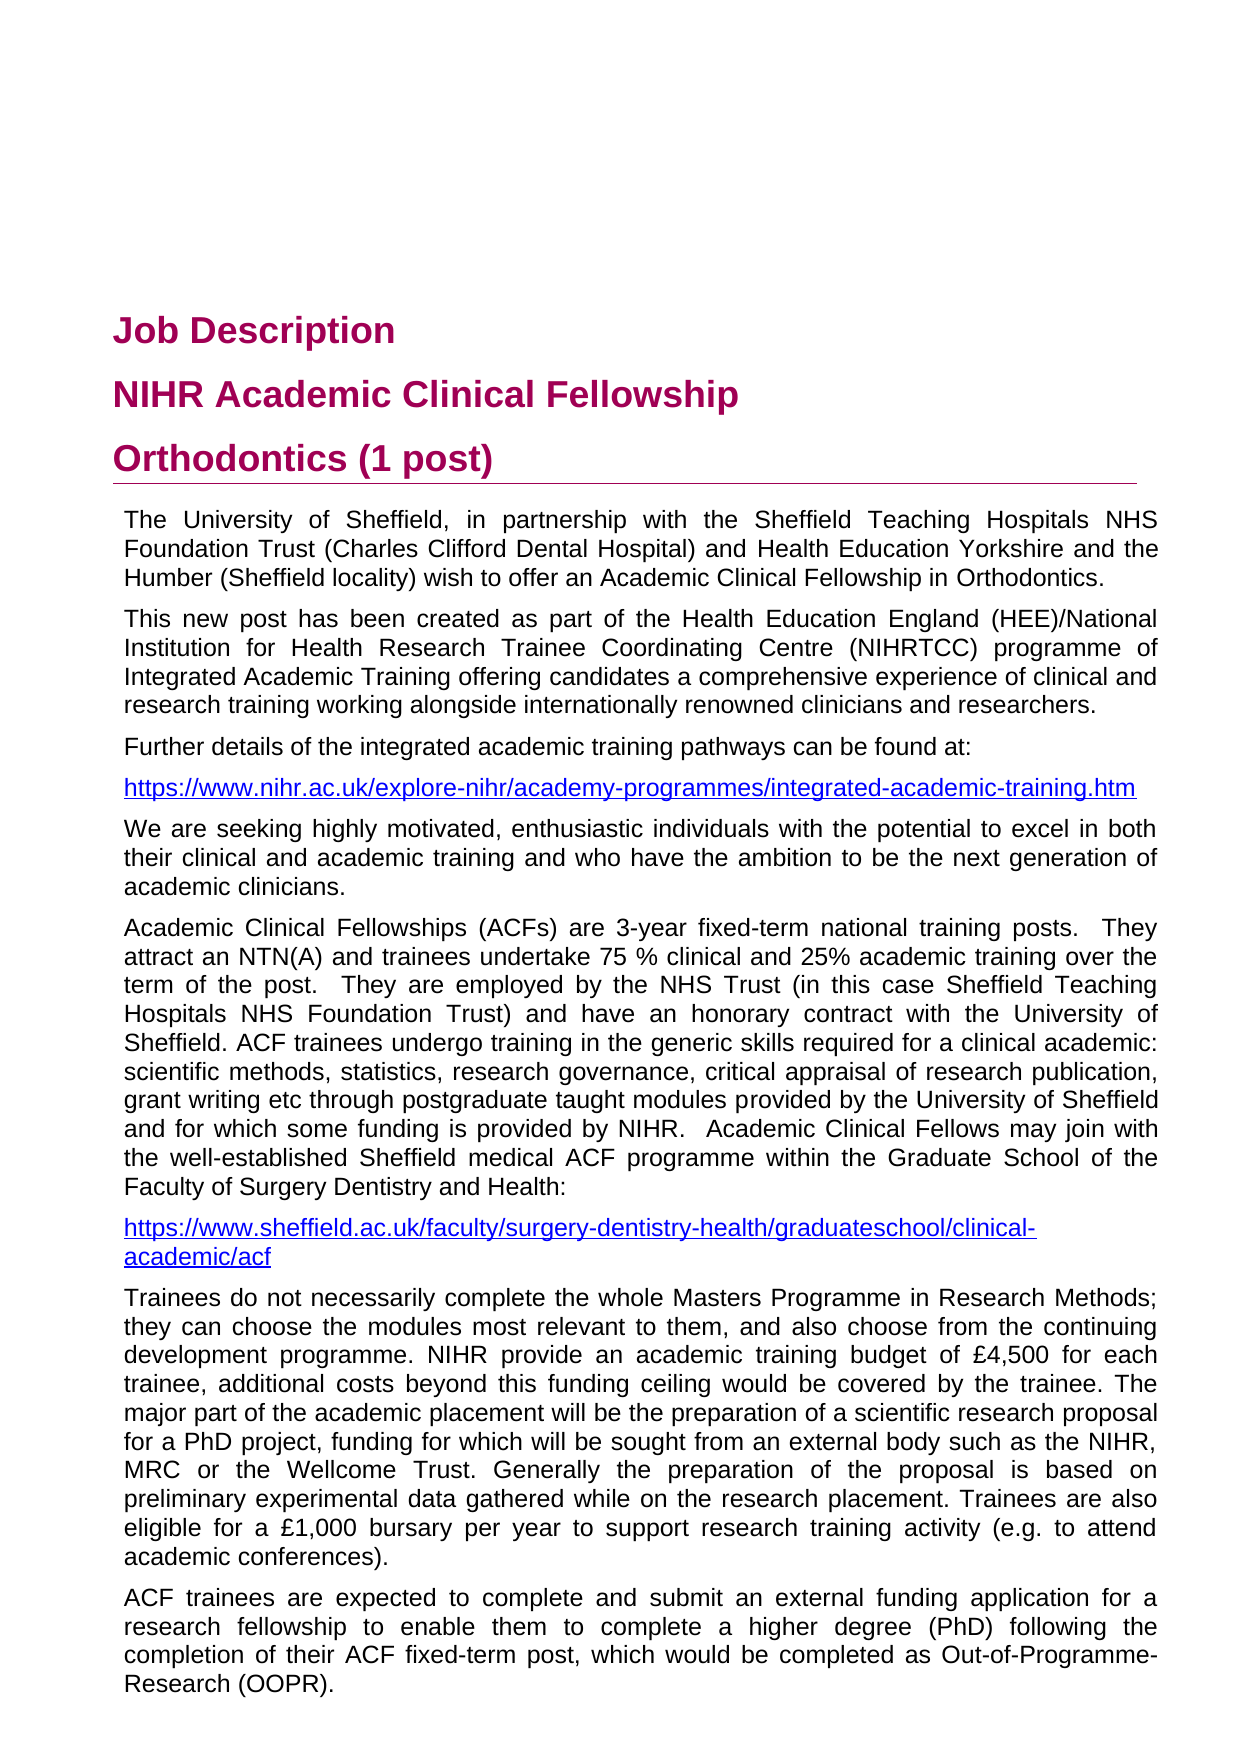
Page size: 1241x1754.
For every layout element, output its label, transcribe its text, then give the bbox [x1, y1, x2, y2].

text NIHR Academic Clinical Fellowship [112, 372, 1137, 415]
text Job Description [112, 308, 1137, 351]
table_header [113, 505, 1171, 1710]
text Orthodontics (1 post) [112, 436, 1137, 484]
